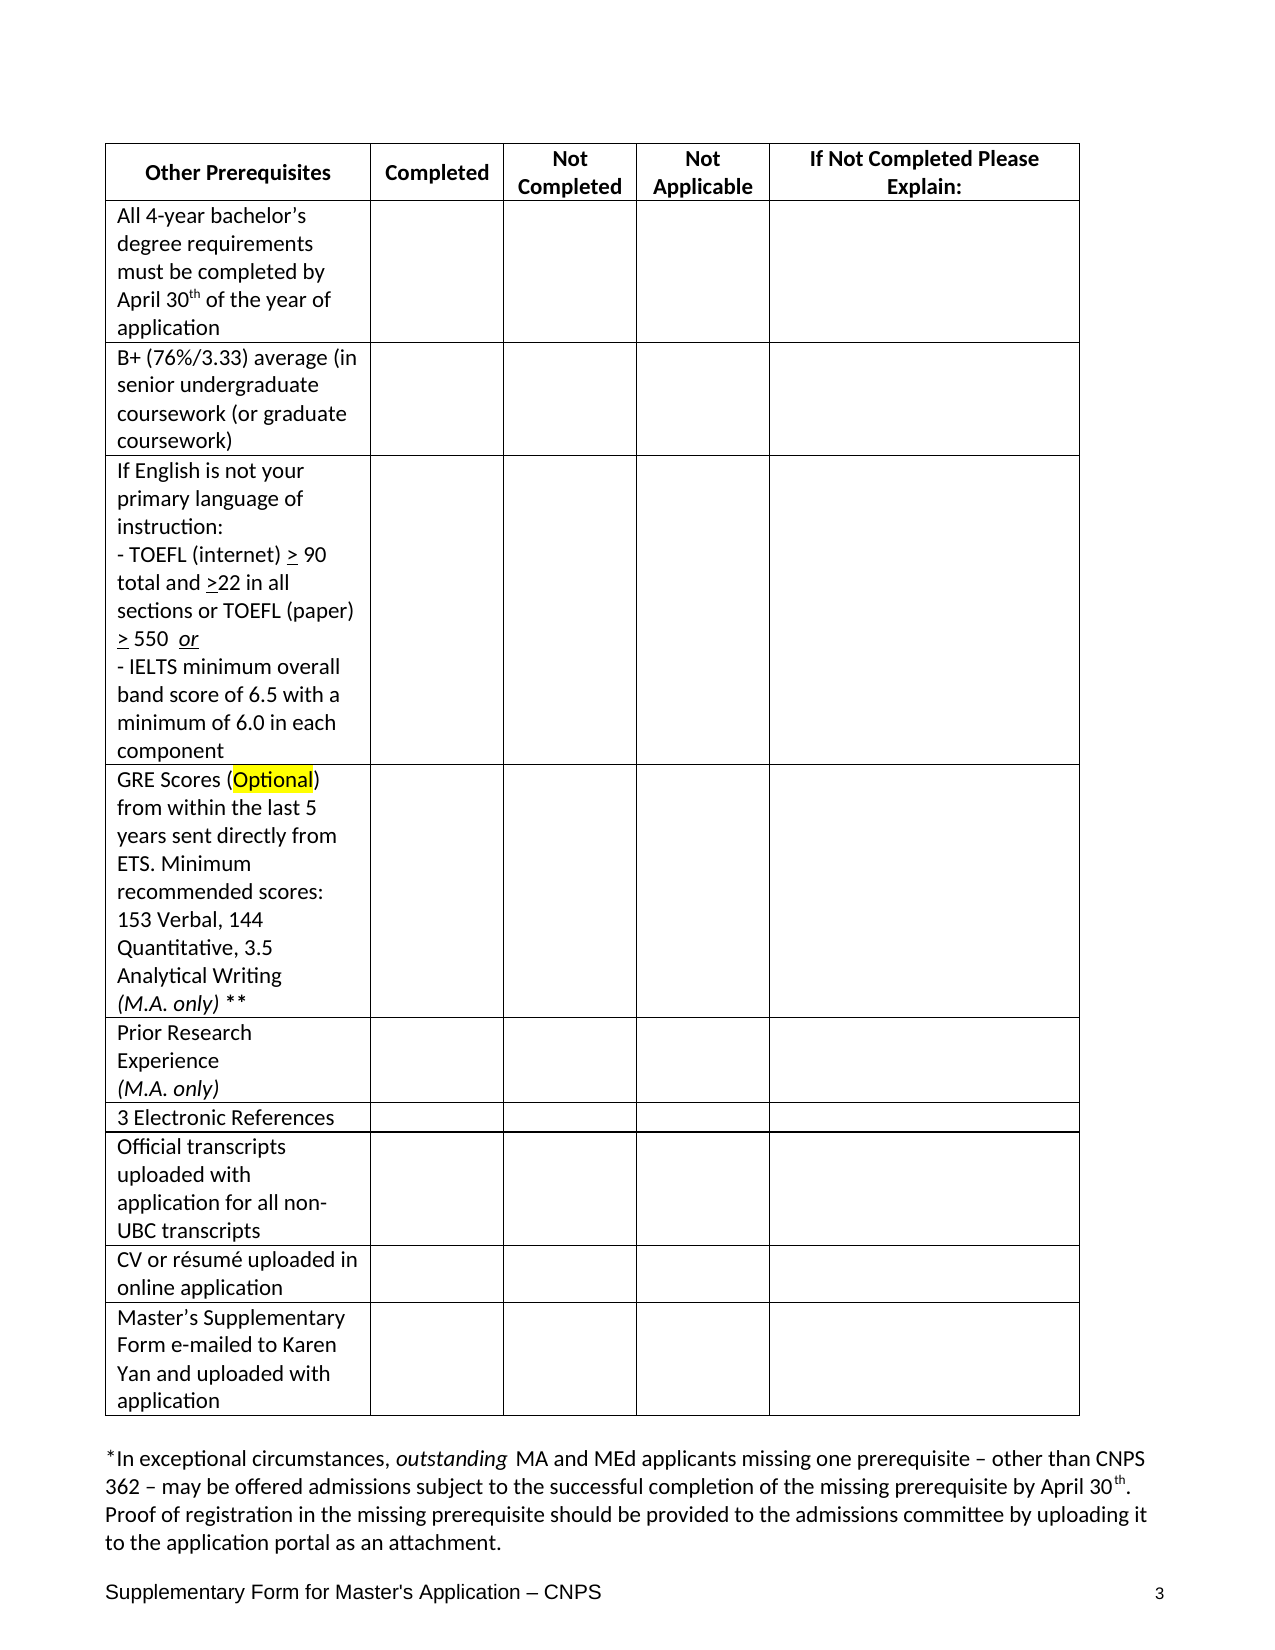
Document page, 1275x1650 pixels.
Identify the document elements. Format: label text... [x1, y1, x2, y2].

table_cell [770, 201, 1079, 342]
table_cell [371, 765, 503, 1017]
table_cell [770, 343, 1079, 455]
table_cell [637, 1018, 769, 1102]
table_cell Prior Research Experience (M.A. only) [106, 1018, 370, 1102]
table_cell [770, 1133, 1079, 1244]
table_cell All 4-year bachelor’s degree requirements must be completed by April 30th of the year of application [106, 201, 370, 342]
table_cell [770, 1303, 1079, 1415]
table_header Not Completed [504, 144, 636, 200]
table_header Completed [371, 144, 503, 200]
table_cell 3 Electronic References [106, 1103, 370, 1131]
table_cell [504, 765, 636, 1017]
table_cell [637, 1246, 769, 1302]
table_cell [770, 765, 1079, 1017]
table_cell [371, 201, 503, 342]
table_cell B+ (76%/3.33) average (in senior undergraduate coursework (or graduate coursework) [106, 343, 370, 455]
table_cell CV or résumé uploaded in online application [106, 1246, 370, 1302]
table_cell [504, 1103, 636, 1131]
table_cell [504, 1246, 636, 1302]
table_cell If English is not your primary language of instruction: - TOEFL (internet) > 90 total and >22 in all sections or TOEFL (paper) > 550 or - IELTS minimum overall band score of 6.5 with a minimum of 6.0 in each component [106, 456, 370, 764]
table_cell GRE Scores (Optional) from within the last 5 years sent directly from ETS. Minimum recommended scores: 153 Verbal, 144 Quantitative, 3.5 Analytical Writing (M.A. only) ** [106, 765, 370, 1017]
table_cell [371, 1303, 503, 1415]
table_cell [504, 1018, 636, 1102]
table_cell [371, 1103, 503, 1131]
table_cell [637, 456, 769, 764]
table_cell [637, 201, 769, 342]
table_cell [770, 1246, 1079, 1302]
table_header Other Prerequisites [106, 144, 370, 200]
table_cell [504, 1303, 636, 1415]
table_cell [504, 201, 636, 342]
table_cell [637, 765, 769, 1017]
text *In exceptional circumstances, outstanding MA and MEd applicants missing one prerequisite – other than CNPS 362 – may be offered admissions subject to the successful completion of the missing prerequisite by April 30th. Proof of registration in the missing prerequisite should be provided to the admissions committee by uploading it to the application portal as an attachment. [105, 1444, 1170, 1556]
table_cell [371, 1133, 503, 1244]
table_cell [504, 456, 636, 764]
table_header Not Applicable [637, 144, 769, 200]
table_cell [371, 1246, 503, 1302]
table_cell [504, 1133, 636, 1244]
table_cell [371, 343, 503, 455]
table_cell [637, 1103, 769, 1131]
table_cell [770, 1103, 1079, 1131]
table_cell [770, 456, 1079, 764]
table_cell Master’s Supplementary Form e-mailed to Karen Yan and uploaded with application [106, 1303, 370, 1415]
table_cell [770, 1018, 1079, 1102]
table_cell [371, 1018, 503, 1102]
table_cell [637, 1133, 769, 1244]
table_cell [504, 343, 636, 455]
table_header If Not Completed Please Explain: [770, 144, 1079, 200]
table_cell [371, 456, 503, 764]
table_cell [637, 1303, 769, 1415]
table_cell [637, 343, 769, 455]
table_cell Official transcripts uploaded with application for all non-UBC transcripts [106, 1133, 370, 1244]
